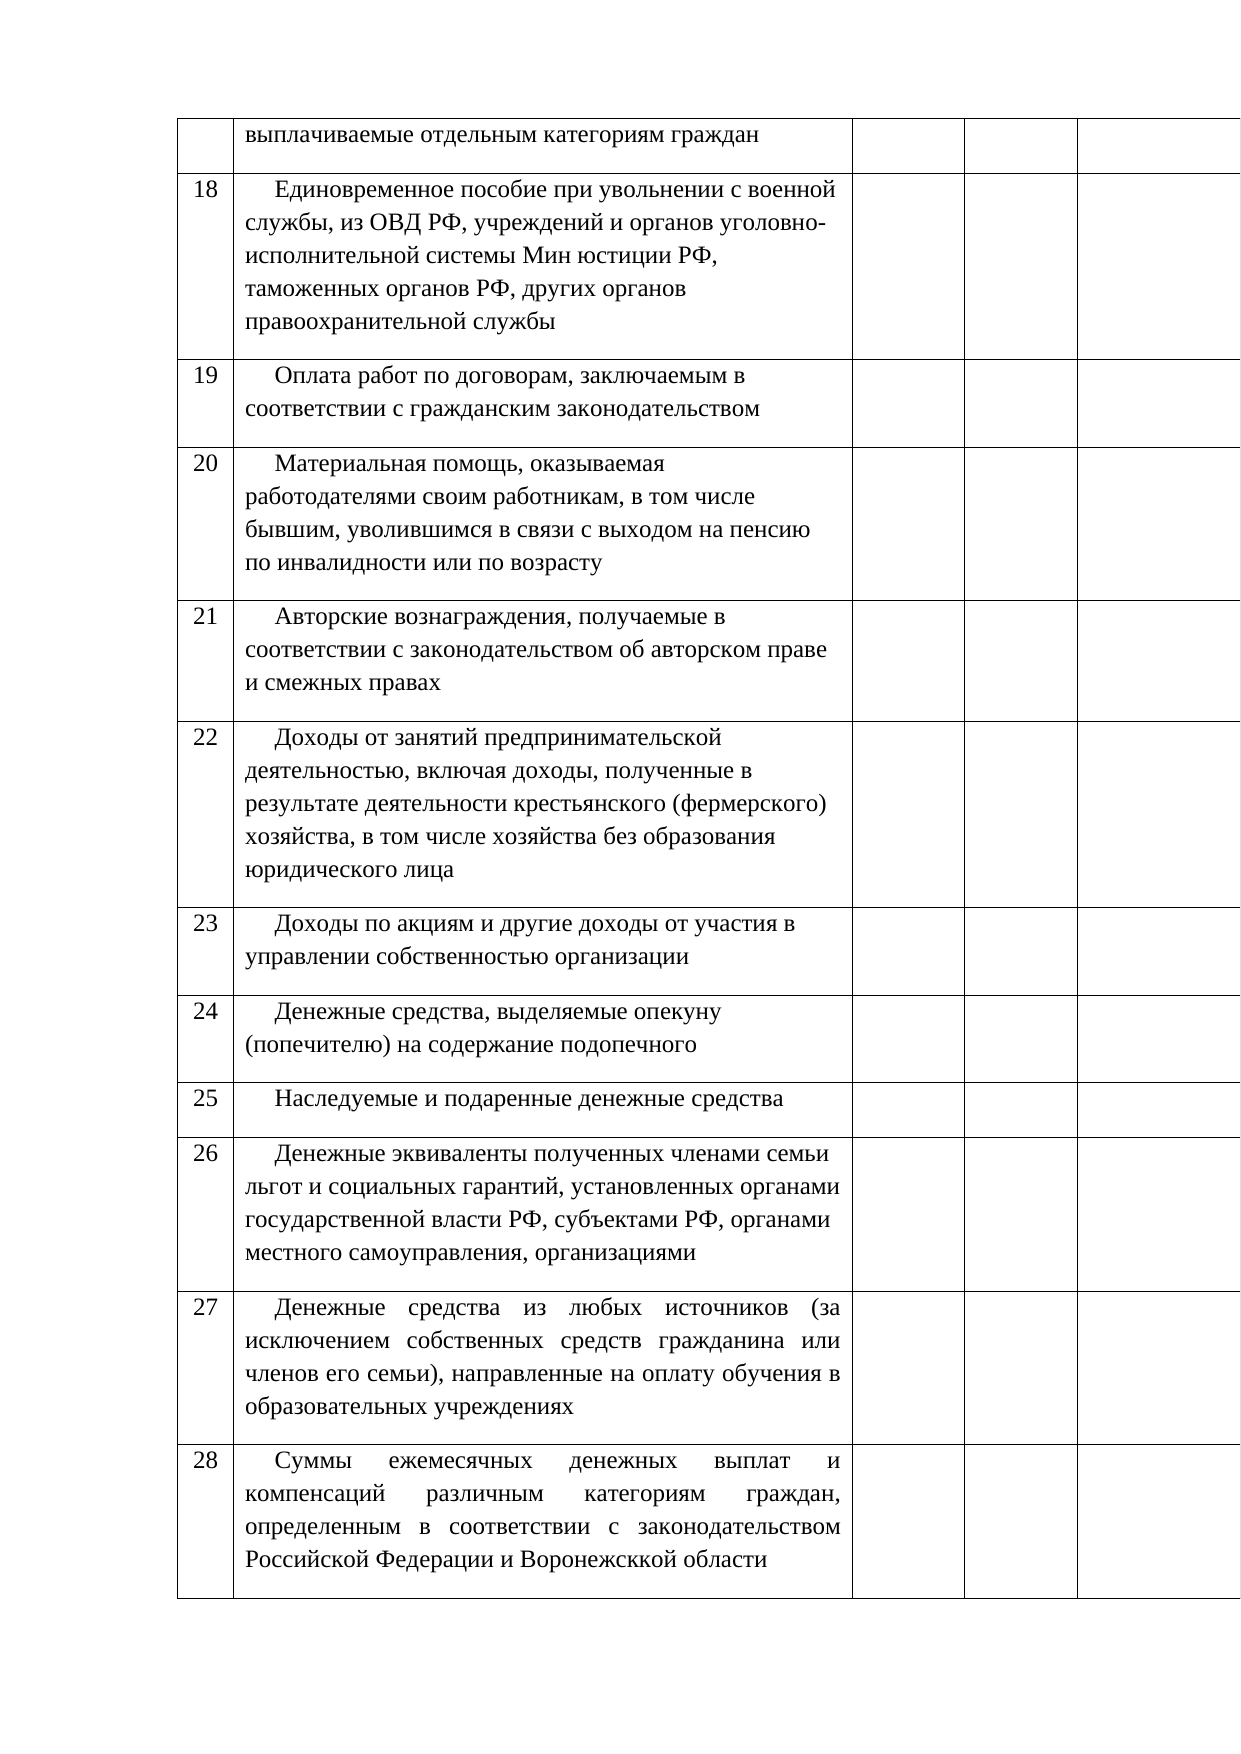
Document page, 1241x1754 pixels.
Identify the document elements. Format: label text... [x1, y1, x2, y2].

table_cell [965, 174, 1077, 359]
table_cell Доходы от занятий предпринимательской деятельностью, включая доходы, полученные в результате деятельности крестьянского (фермерского) хозяйства, в том числе хозяйства без образования юридического лица [234, 722, 852, 907]
table_cell [853, 174, 964, 359]
table_cell Доходы по акциям и другие доходы от участия в управлении собственностью организации [234, 908, 852, 995]
table_cell [965, 996, 1077, 1082]
table_cell [1078, 1292, 1240, 1444]
table_cell [1078, 908, 1240, 995]
table_cell [965, 601, 1077, 721]
table_cell Наследуемые и подаренные денежные средства [234, 1083, 852, 1137]
table_cell Денежные средства, выделяемые опекуну (попечителю) на содержание подопечного [234, 996, 852, 1082]
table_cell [234, 119, 852, 173]
table_cell [853, 448, 964, 600]
table_cell 26 [178, 1138, 233, 1291]
table_cell [1078, 174, 1240, 359]
table_cell [965, 1445, 1077, 1598]
table_cell 19 [178, 360, 233, 447]
table_cell 25 [178, 1083, 233, 1137]
table_cell [853, 996, 964, 1082]
table_cell Единовременное пособие при увольнении с военной службы, из ОВД РФ, учреждений и органов уголовно-исполнительной системы Мин юстиции РФ, таможенных органов РФ, других органов правоохранительной службы [234, 174, 852, 359]
table_cell Авторские вознаграждения, получаемые в соответствии с законодательством об авторском праве и смежных правах [234, 601, 852, 721]
table_cell [1078, 448, 1240, 600]
table_cell [1078, 1083, 1240, 1137]
table_cell [853, 908, 964, 995]
table_cell [1078, 996, 1240, 1082]
table_cell [853, 119, 964, 173]
table_cell [1078, 1138, 1240, 1291]
table_cell 20 [178, 448, 233, 600]
table_cell [965, 1138, 1077, 1291]
table_cell [965, 448, 1077, 600]
table_cell [965, 722, 1077, 907]
table_cell [965, 119, 1077, 173]
table_cell [853, 722, 964, 907]
table_cell Денежные средства из любых источников (за исключением собственных средств гражданина или членов его семьи), направленные на оплату обучения в образовательных учреждениях [234, 1292, 852, 1444]
table_cell 22 [178, 722, 233, 907]
table_cell 24 [178, 996, 233, 1082]
table_cell [1078, 722, 1240, 907]
table_cell [1078, 601, 1240, 721]
table_cell [1078, 119, 1240, 173]
table_cell [853, 601, 964, 721]
table_cell Денежные эквиваленты полученных членами семьи льгот и социальных гарантий, установленных органами государственной власти РФ, субъектами РФ, органами местного самоуправления, организациями [234, 1138, 852, 1291]
table_cell [965, 360, 1077, 447]
table_cell [853, 1083, 964, 1137]
table_cell [853, 1138, 964, 1291]
table_cell [965, 1292, 1077, 1444]
table_cell [853, 1292, 964, 1444]
table_cell 28 [178, 1445, 233, 1598]
table_cell [853, 1445, 964, 1598]
table_cell [1078, 360, 1240, 447]
table_cell 17 [178, 119, 233, 173]
table_cell Суммы ежемесячных денежных выплат и компенсаций различным категориям граждан, определенным в соответствии с законодательством Российской Федерации и Воронежсккой области [234, 1445, 852, 1598]
table_cell 21 [178, 601, 233, 721]
table_cell Материальная помощь, оказываемая работодателями своим работникам, в том числе бывшим, уволившимся в связи с выходом на пенсию по инвалидности или по возрасту [234, 448, 852, 600]
table_cell 23 [178, 908, 233, 995]
table_cell Оплата работ по договорам, заключаемым в соответствии с гражданским законодательством [234, 360, 852, 447]
table_cell 27 [178, 1292, 233, 1444]
table_cell [1078, 1445, 1240, 1598]
table_cell 18 [178, 174, 233, 359]
table_cell [853, 360, 964, 447]
table_cell [965, 1083, 1077, 1137]
table_cell [965, 908, 1077, 995]
